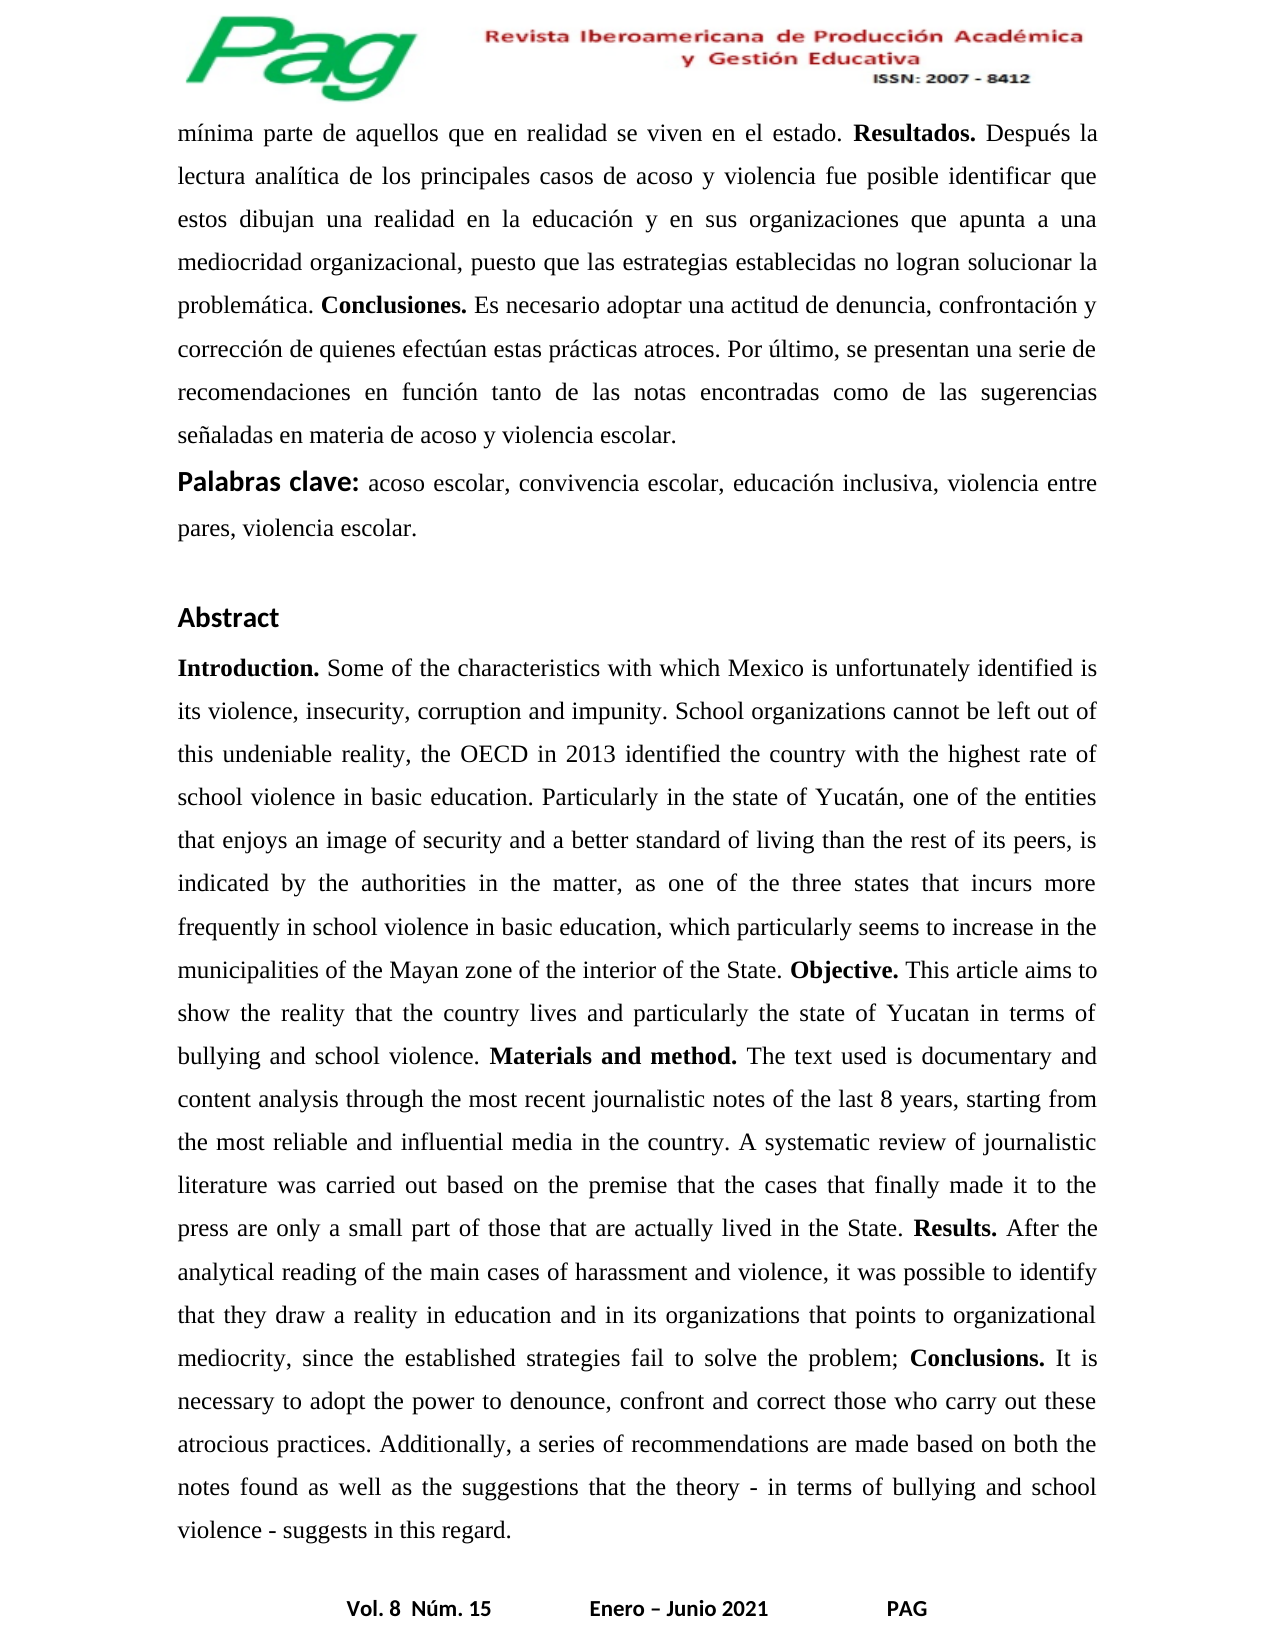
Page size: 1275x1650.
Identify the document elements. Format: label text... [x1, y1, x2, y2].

picture [177, 14, 1098, 115]
text Palabras clave: acoso escolar, convivencia escolar, educación inclusiva, violencia entre pares, violencia escolar. [177, 463, 1098, 542]
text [177, 118, 1098, 449]
text Introduction. Some of the characteristics with which Mexico is unfortunately identified is its violence, insecurity, corruption and impunity. School organizations cannot be left out of this undeniable reality, the OECD in 2013 identified the country with the highest rate of school violence in basic education. Particularly in the state of Yucatán, one of the entities that enjoys an image of security and a better standard of living than the rest of its peers, is indicated by the authorities in the matter, as one of the three states that incurs more frequently in school violence in basic education, which particularly seems to increase in the municipalities of the Mayan zone of the interior of the State. Objective. This article aims to show the reality that the country lives and particularly the state of Yucatan in terms of bullying and school violence. Materials and method. The text used is documentary and content analysis through the most recent journalistic notes of the last 8 years, starting from the most reliable and influential media in the country. A systematic review of journalistic literature was carried out based on the premise that the cases that finally made it to the press are only a small part of those that are actually lived in the State. Results. After the analytical reading of the main cases of harassment and violence, it was possible to identify that they draw a reality in education and in its organizations that points to organizational mediocrity, since the established strategies fail to solve the problem; Conclusions. It is necessary to adopt the power to denounce, confront and correct those who carry out these atrocious practices. Additionally, a series of recommendations are made based on both the notes found as well as the suggestions that the theory - in terms of bullying and school violence - suggests in this regard. [177, 653, 1098, 1544]
text Abstract [177, 599, 1098, 635]
